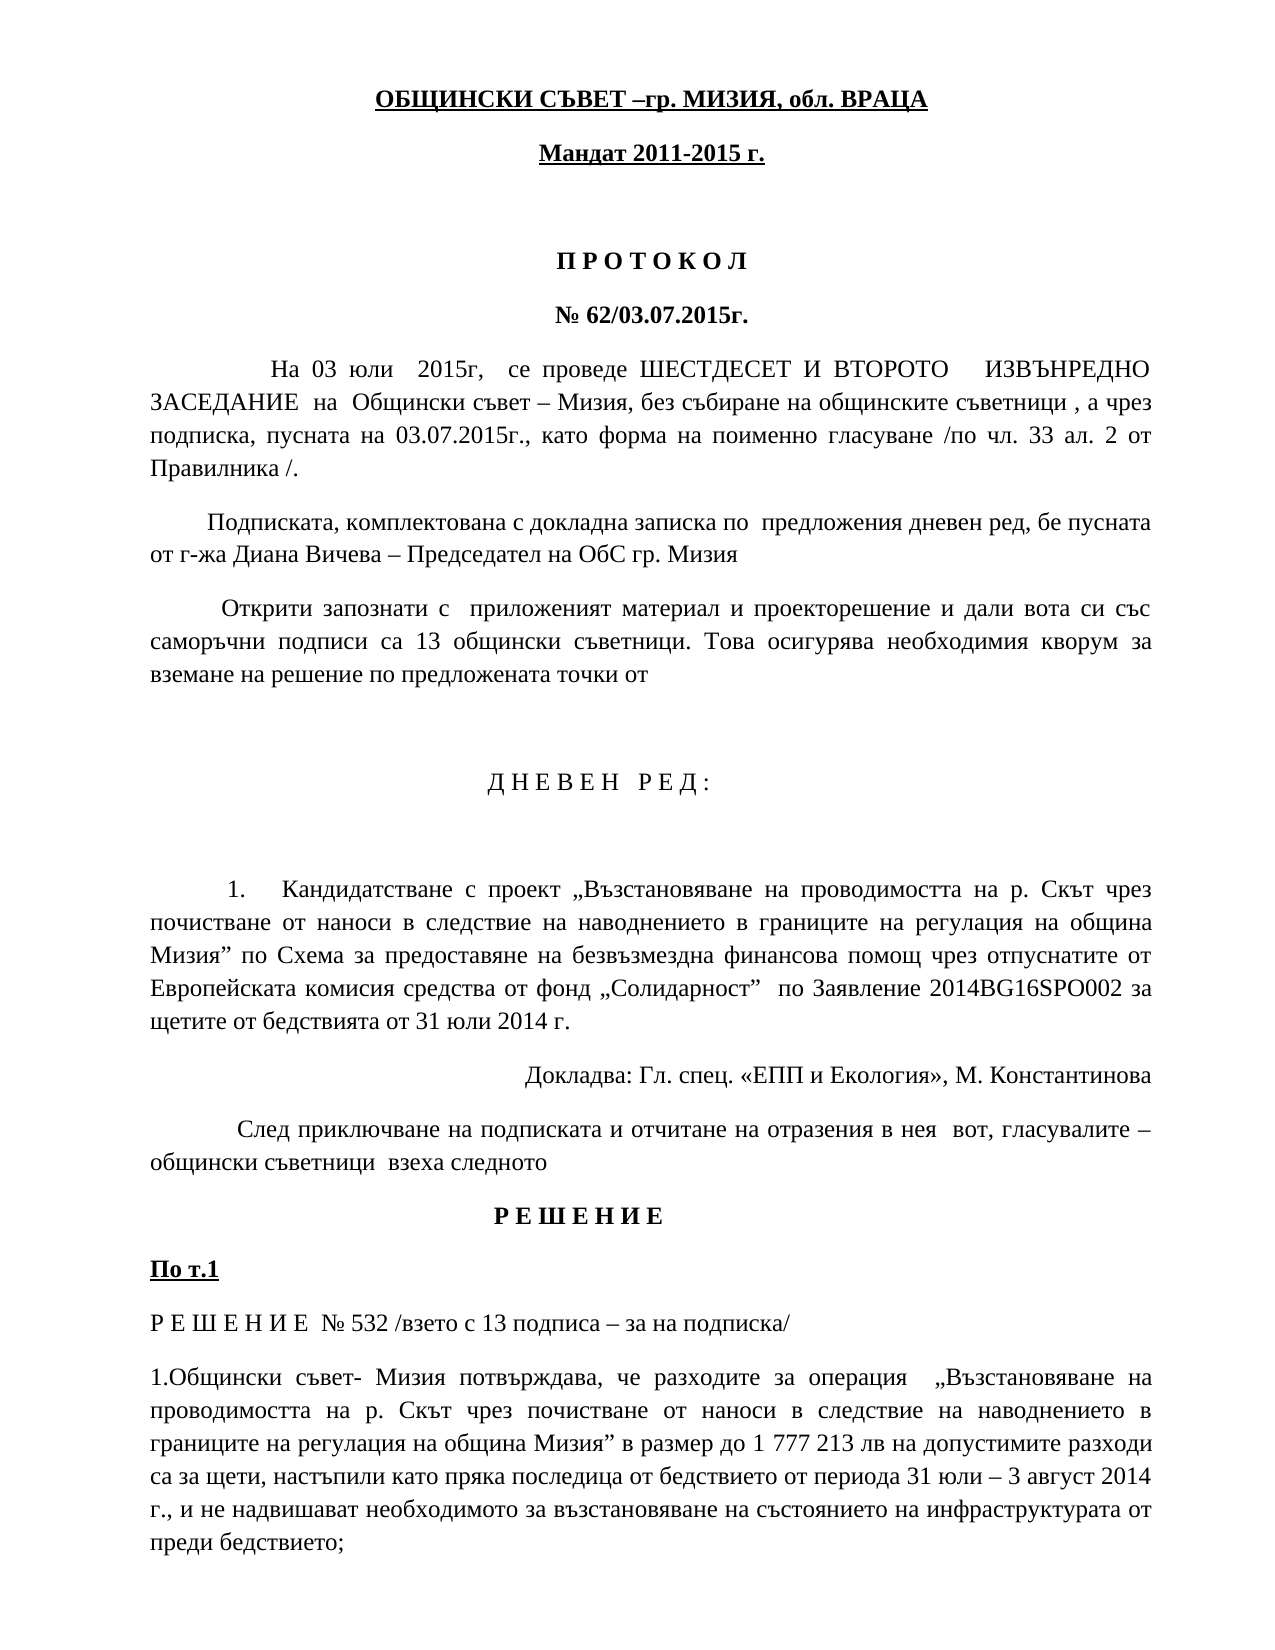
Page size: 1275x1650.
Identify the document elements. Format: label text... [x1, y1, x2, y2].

text № 62/03.07.2015г. [150, 300, 1153, 328]
text Р Е Ш Е Н И Е [150, 1201, 1153, 1229]
text П Р О Т О К О Л [150, 246, 1153, 275]
text Р Е Ш Е Н И Е № 532 /взето с 13 подписа – за на подписка/ [150, 1308, 1153, 1337]
text ОБЩИНСКИ СЪВЕТ –гр. МИЗИЯ, обл. ВРАЦА [150, 84, 1153, 113]
text На 03 юли 2015г, се проведе ШЕСТДЕСЕТ И ВТОРОТО ИЗВЪНРЕДНО ЗАСЕДАНИЕ на Общински съвет – Мизия, без събиране на общинските съветници , а чрез подписка, пусната на 03.07.2015г., като форма на поименно гласуване /по чл. 33 ал. 2 от Правилника /. [150, 354, 1153, 481]
text Докладва: Гл. спец. «ЕПП и Екология», М. Константинова [150, 1060, 1153, 1089]
text Открити запознати с приложеният материал и проекторешение и дали вота си със саморъчни подписи са 13 общински съветници. Това осигурявa необходимия кворум за вземане на решение по предложената точки от [150, 593, 1153, 688]
text След приключване на подписката и отчитане на отразения в нея вот, гласувалите –общински съветници взеха следното [150, 1114, 1153, 1176]
text Подписката, комплектована с докладна записка по предложения дневен ред, бе пусната от г-жа Диана Вичева – Председател на ОбС гр. Мизия [150, 507, 1153, 568]
text 1.Общински съвет- Мизия потвърждава, че разходите за операция „Възстановяване на проводимостта на р. Скът чрез почистване от наноси в следствие на наводнението в границите на регулация на община Мизия” в размер до 1 777 213 лв на допустимите разходи са за щети, настъпили като пряка последица от бедствието от периода 31 юли – 3 август 2014 г., и не надвишават необходимото за възстановяване на състоянието на инфраструктурата от преди бедствието; [150, 1362, 1153, 1556]
text По т.1 [150, 1254, 1153, 1283]
text Д Н Е В Е Н Р Е Д : [150, 767, 1153, 796]
text Мандат 2011-2015 г. [150, 138, 1153, 167]
text 1. Кандидатстване с проект „Възстановяване на проводимостта на р. Скът чрез почистване от наноси в следствие на наводнението в границите на регулация на община Мизия” по Схема за предоставяне на безвъзмездна финансова помощ чрез отпуснатите от Европейската комисия средства от фонд „Солидарност” по Заявление 2014BG16SPO002 за щетите от бедствията от 31 юли 2014 г. [150, 874, 1153, 1035]
